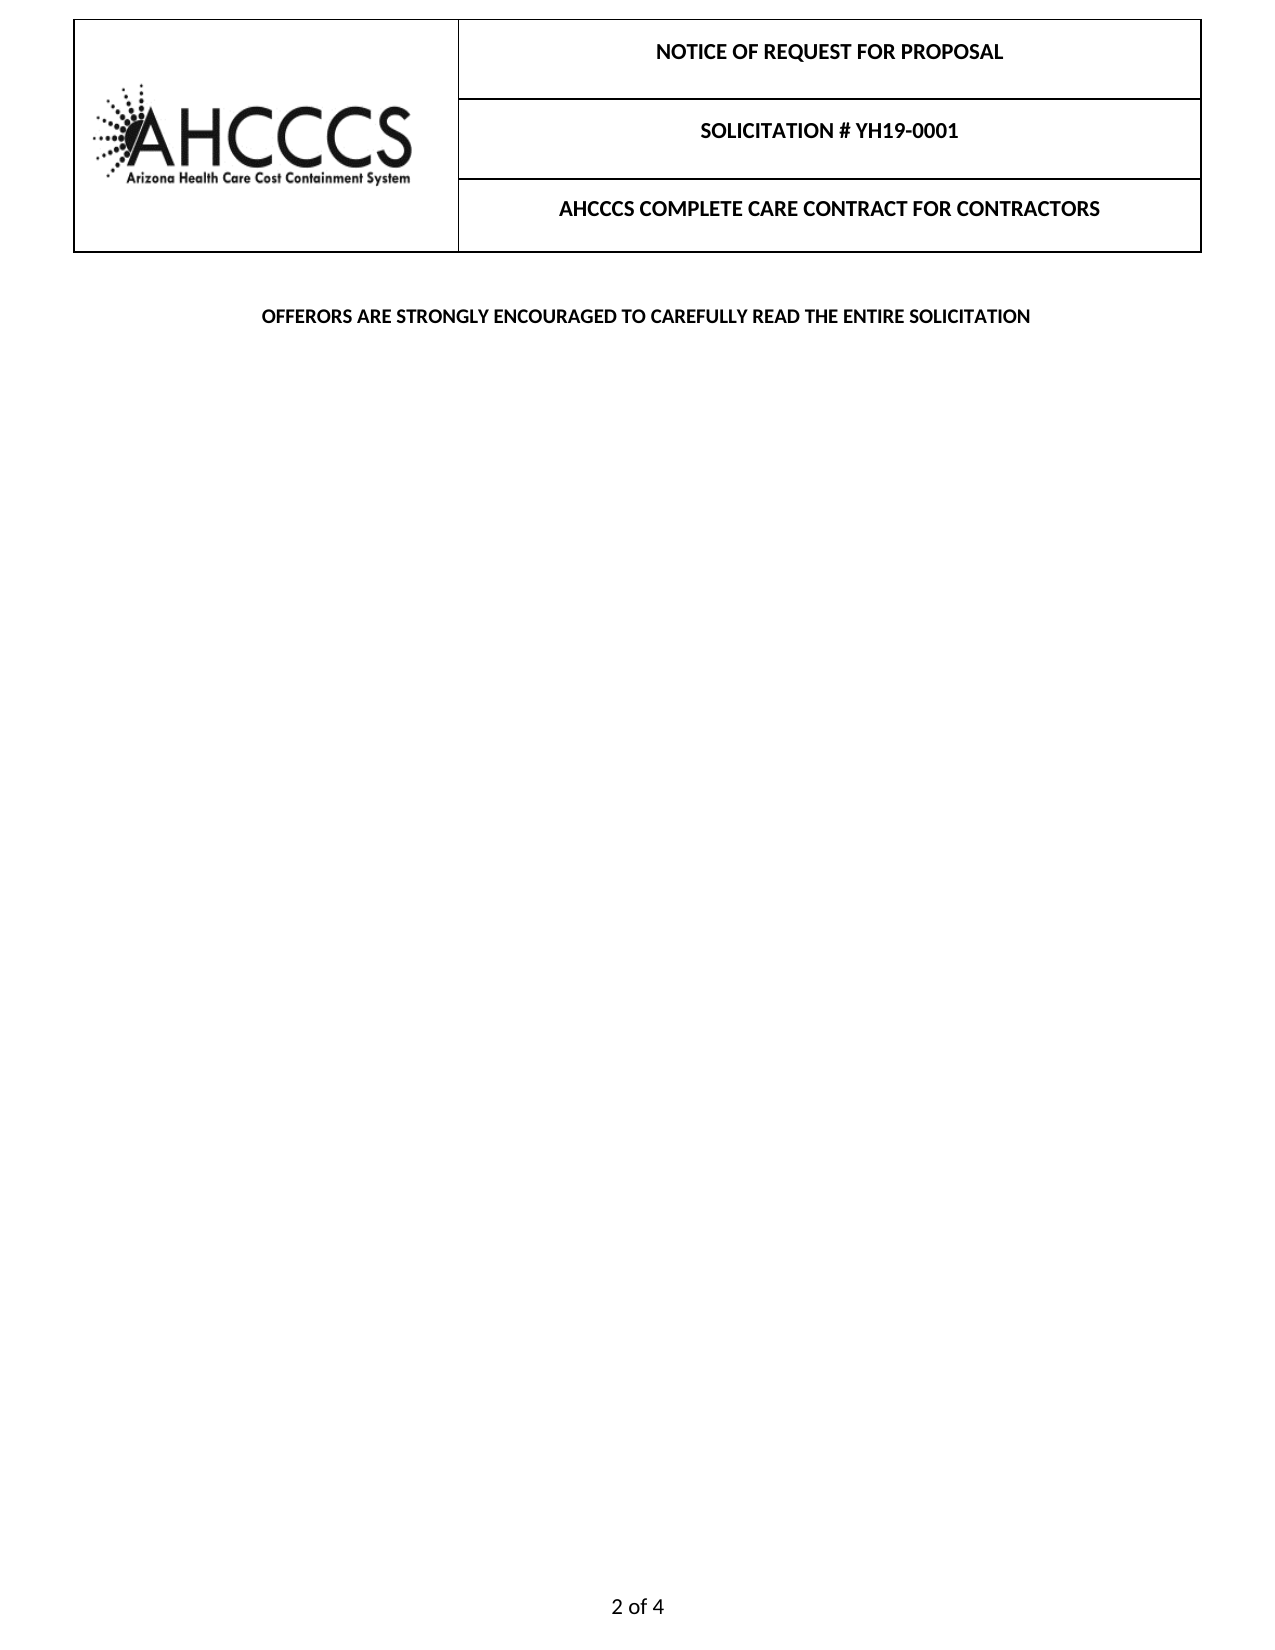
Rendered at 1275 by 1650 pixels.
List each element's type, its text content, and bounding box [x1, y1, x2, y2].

text OFFERORS ARE STRONGLY ENCOURAGED TO CAREFULLY READ THE ENTIRE SOLICITATION [187, 303, 1106, 329]
picture [89, 79, 413, 192]
